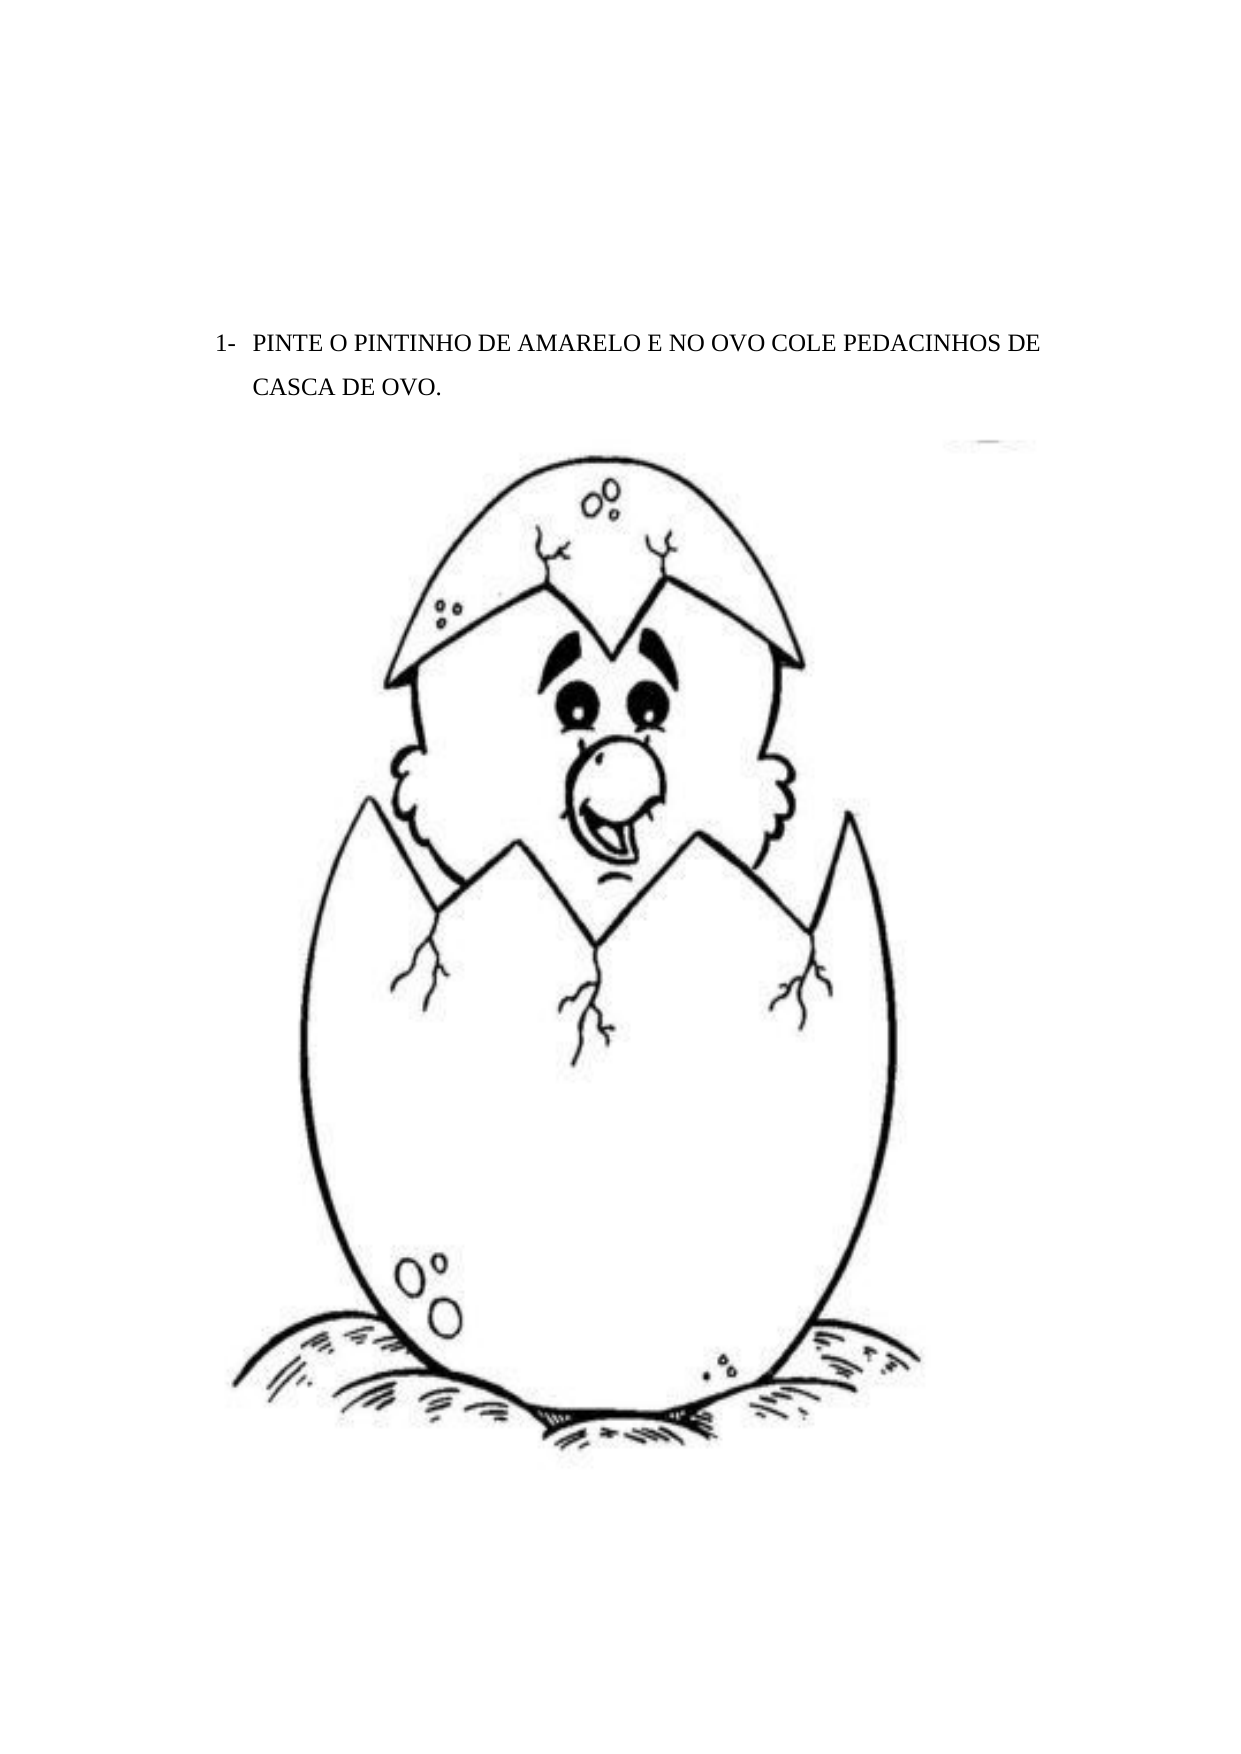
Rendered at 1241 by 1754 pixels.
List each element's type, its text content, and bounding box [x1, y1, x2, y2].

picture [177, 431, 1142, 1553]
list PINTE O PINTINHO DE AMARELO E NO OVO COLE PEDACINHOS DE CASCA DE OVO. [215, 328, 1063, 400]
